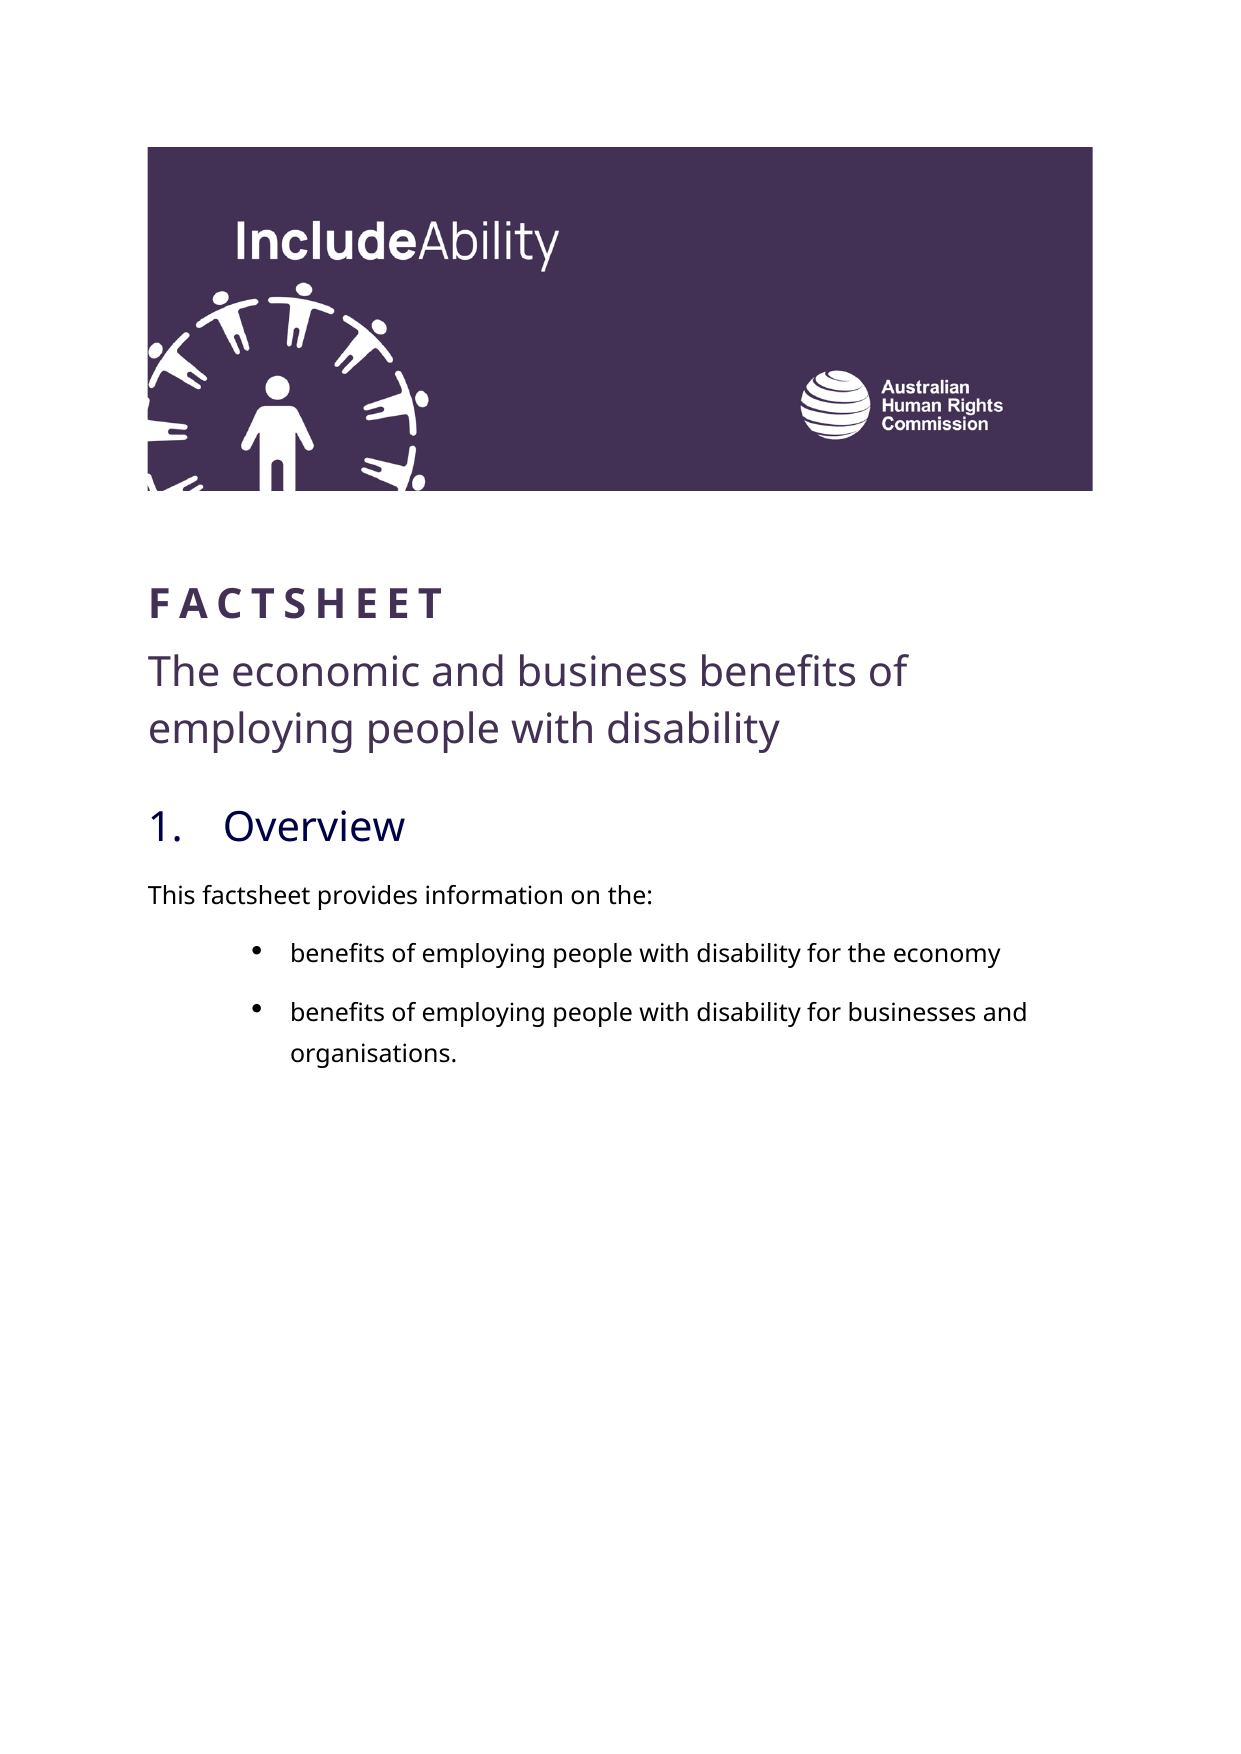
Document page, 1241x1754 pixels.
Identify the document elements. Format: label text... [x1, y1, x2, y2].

subtitle The economic and business benefits of employing people with disability [148, 642, 1092, 756]
title Factsheet [148, 573, 1092, 630]
subtitle Overview [148, 797, 1092, 854]
list benefits of employing people with disability for the economy [252, 936, 1092, 970]
picture [147, 147, 1093, 491]
list benefits of employing people with disability for businesses and organisations. [252, 995, 1092, 1069]
text This factsheet provides information on the: [148, 878, 1092, 912]
